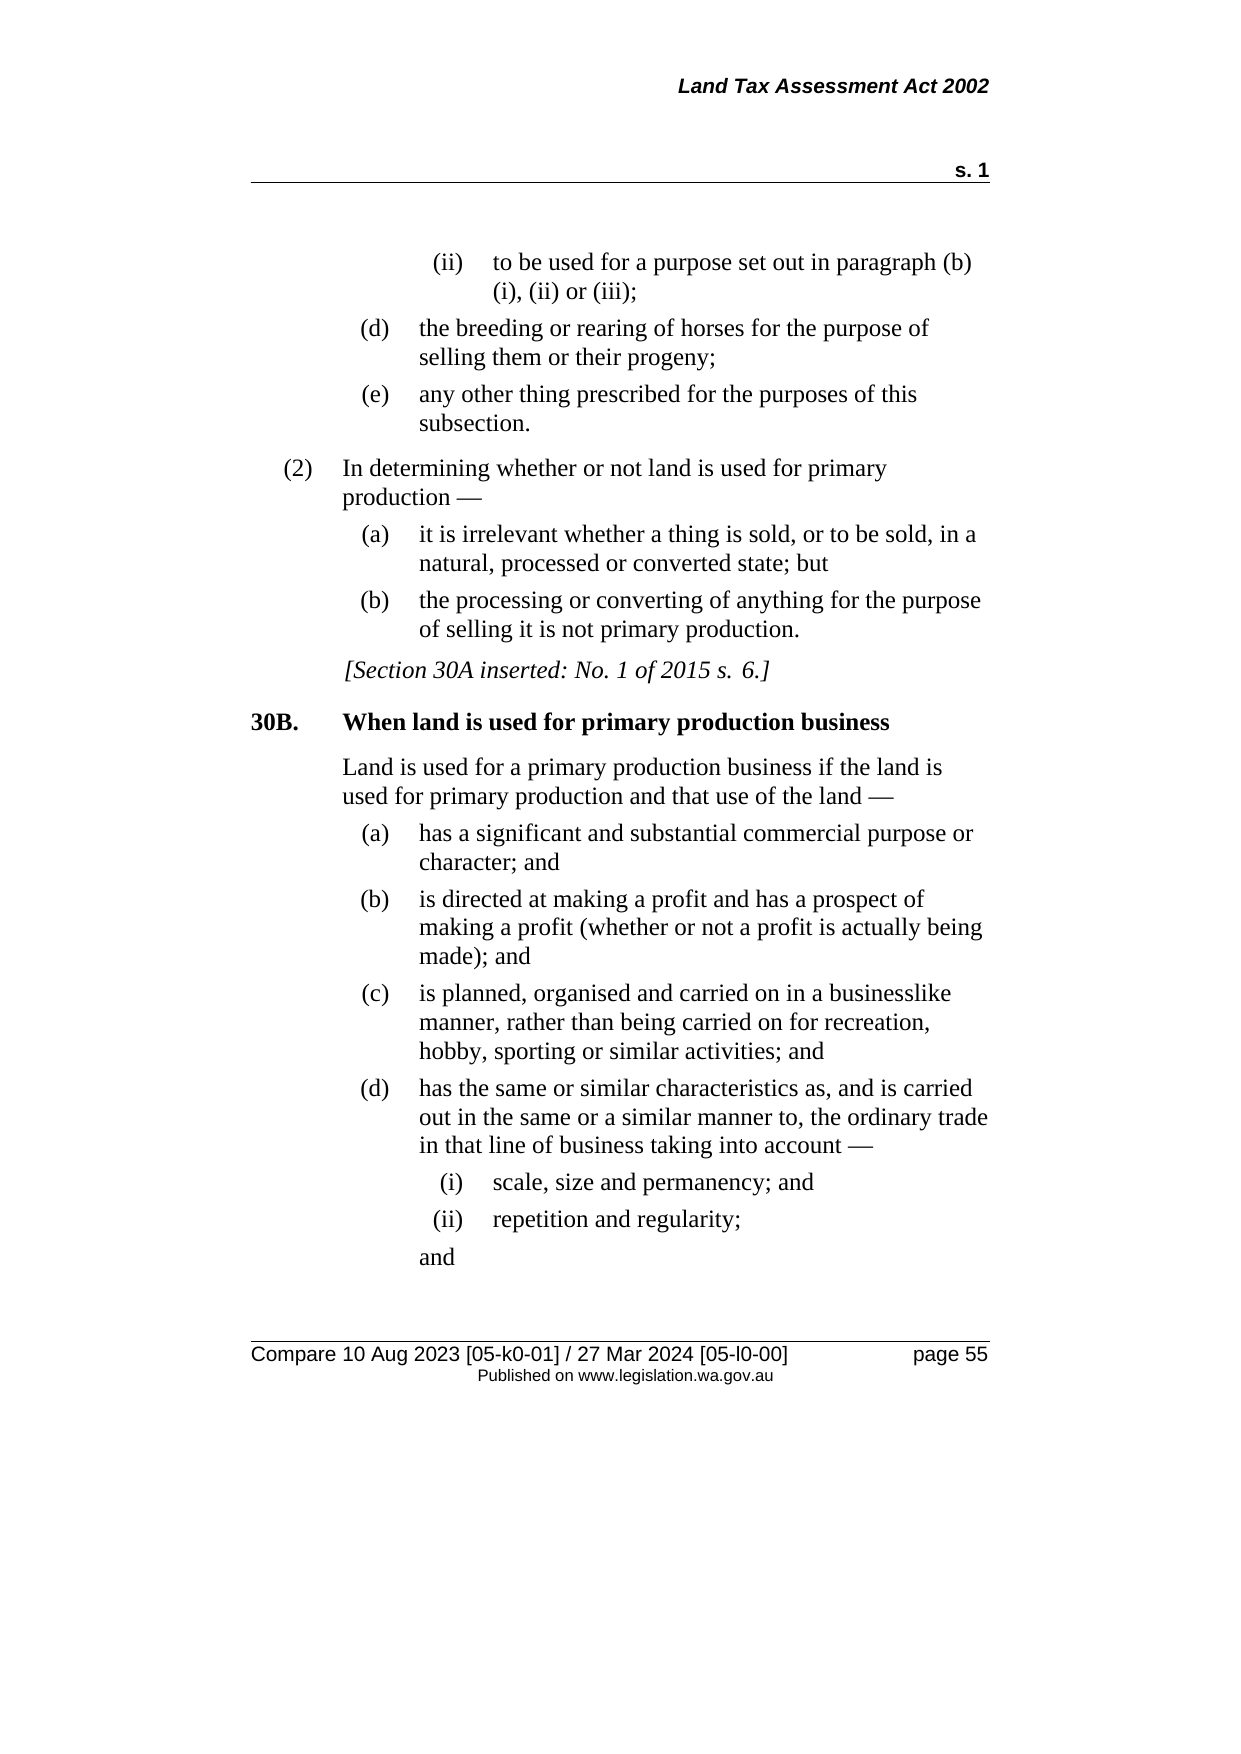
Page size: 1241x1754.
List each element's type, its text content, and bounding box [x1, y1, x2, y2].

text [Section 30A inserted: No. 1 of 2015 s. 6.] [251, 655, 990, 684]
text (a) has a significant and substantial commercial purpose or character; and [251, 818, 990, 875]
text Land is used for a primary production business if the land is used for primary production and that use of the land — [251, 752, 990, 809]
text (ii) to be used for a purpose set out in paragraph (b)(i), (ii) or (iii); [251, 247, 990, 305]
text (b) is directed at making a profit and has a prospect of making a profit (whether or not a profit is actually being made); and [251, 884, 990, 970]
text (b) the processing or converting of anything for the purpose of selling it is not primary production. [251, 585, 990, 642]
subtitle 30B. When land is used for primary production business [251, 707, 990, 735]
text (d) has the same or similar characteristics as, and is carried out in the same or a similar manner to, the ordinary trade in that line of business taking into account — [251, 1073, 990, 1159]
text (ii) repetition and regularity; [251, 1204, 990, 1233]
text (i) scale, size and permanency; and [251, 1167, 990, 1196]
text (d) the breeding or rearing of horses for the purpose of selling them or their progeny; [251, 313, 990, 371]
text (a) it is irrelevant whether a thing is sold, or to be sold, in a natural, processed or converted state; but [251, 519, 990, 577]
text and [251, 1242, 990, 1270]
text (2) In determining whether or not land is used for primary production — [251, 453, 990, 511]
text (c) is planned, organised and carried on in a businesslike manner, rather than being carried on for recreation, hobby, sporting or similar activities; and [251, 978, 990, 1064]
text (e) any other thing prescribed for the purposes of this subsection. [251, 379, 990, 437]
